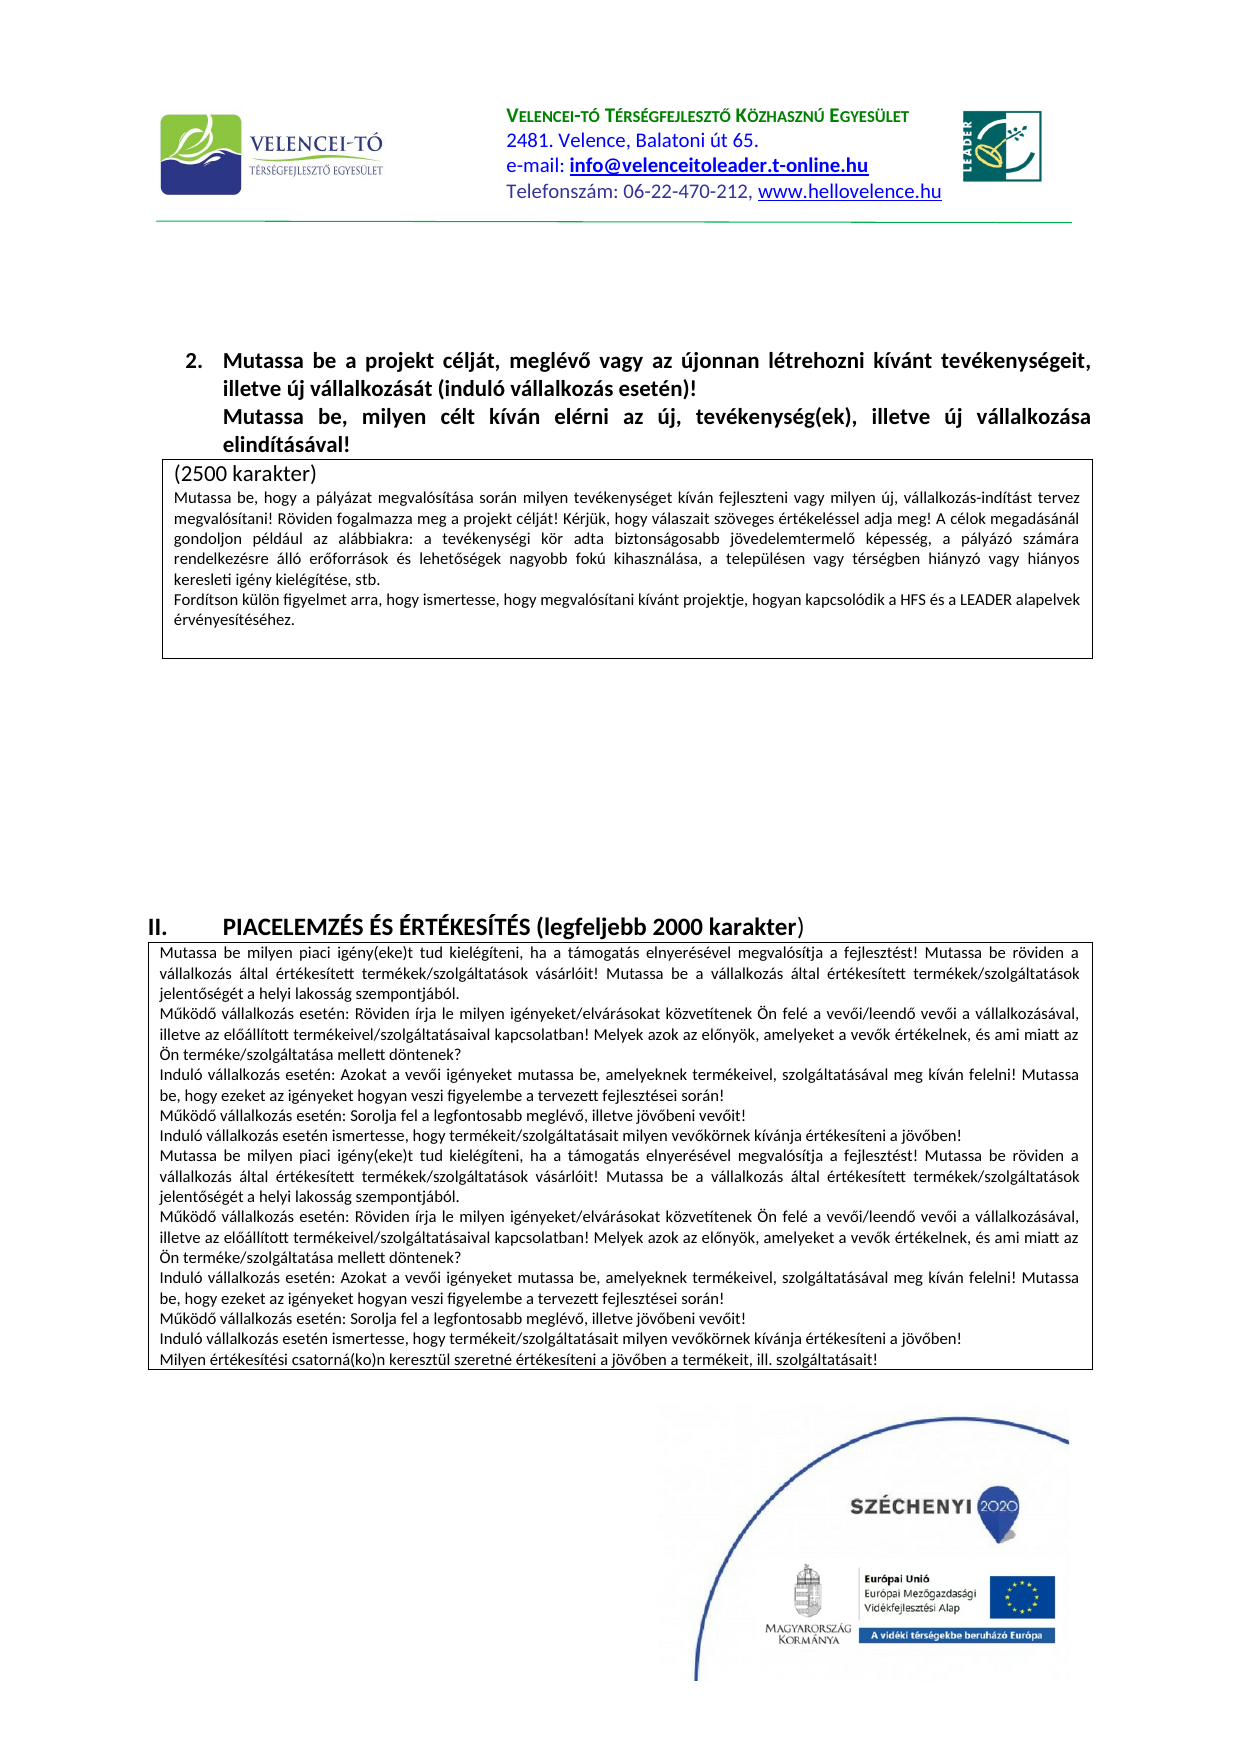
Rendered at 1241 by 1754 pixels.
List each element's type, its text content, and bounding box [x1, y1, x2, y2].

picture [158, 101, 387, 206]
list PIACELEMZÉS ÉS ÉRTÉKESÍTÉS (legfeljebb 2000 karakter) [148, 911, 1093, 942]
table_header Mutassa be milyen piaci igény(eke)t tud kielégíteni, ha a támogatás elnyerésével megvalósítja a fejlesztést! Mutassa be röviden a vállalkozás által értékesített termékek/szolgáltatások vásárlóit! Mutassa be a vállalkozás által értékesített termékek/szolgáltatások jelentőségét a helyi lakosság szempontjából. Működő vállalkozás esetén: Röviden írja le milyen igényeket/elvárásokat közvetítenek Ön felé a vevői/leendő vevői a vállalkozásával, illetve az előállított termékeivel/szolgáltatásaival kapcsolatban! Melyek azok az előnyök, amelyeket a vevők értékelnek, és ami miatt az Ön terméke/szolgáltatása mellett döntenek? Induló vállalkozás esetén: Azokat a vevői igényeket mutassa be, amelyeknek termékeivel, szolgáltatásával meg kíván felelni! Mutassa be, hogy ezeket az igényeket hogyan veszi figyelembe a tervezett fejlesztései során! Működő vállalkozás esetén: Sorolja fel a legfontosabb meglévő, illetve jövőbeni vevőit! Induló vállalkozás esetén ismertesse, hogy termékeit/szolgáltatásait milyen vevőkörnek kívánja értékesíteni a jövőben! Mutassa be milyen piaci igény(eke)t tud kielégíteni, ha a támogatás elnyerésével megvalósítja a fejlesztést! Mutassa be röviden a vállalkozás által értékesített termékek/szolgáltatások vásárlóit! Mutassa be a vállalkozás által értékesített termékek/szolgáltatások jelentőségét a helyi lakosság szempontjából. Működő vállalkozás esetén: Röviden írja le milyen igényeket/elvárásokat közvetítenek Ön felé a vevői/leendő vevői a vállalkozásával, illetve az előállított termékeivel/szolgáltatásaival kapcsolatban! Melyek azok az előnyök, amelyeket a vevők értékelnek, és ami miatt az Ön terméke/szolgáltatása mellett döntenek? Induló vállalkozás esetén: Azokat a vevői igényeket mutassa be, amelyeknek termékeivel, szolgáltatásával meg kíván felelni! Mutassa be, hogy ezeket az igényeket hogyan veszi figyelembe a tervezett fejlesztései során! Működő vállalkozás esetén: Sorolja fel a legfontosabb meglévő, illetve jövőbeni vevőit! Induló vállalkozás esetén ismertesse, hogy termékeit/szolgáltatásait milyen vevőkörnek kívánja értékesíteni a jövőben! Milyen értékesítési csatorná(ko)n keresztül szeretné értékesíteni a jövőben a termékeit, ill. szolgáltatásait! [149, 943, 1092, 1369]
picture [953, 102, 1050, 190]
list Mutassa be a projekt célját, meglévő vagy az újonnan létrehozni kívánt tevékenységeit, illetve új vállalkozását (induló vállalkozás esetén)! [185, 346, 1093, 402]
table_header (2500 karakter) Mutassa be, hogy a pályázat megvalósítása során milyen tevékenységet kíván fejleszteni vagy milyen új, vállalkozás-indítást tervez megvalósítani! Röviden fogalmazza meg a projekt célját! Kérjük, hogy válaszait szöveges értékeléssel adja meg! A célok megadásánál gondoljon például az alábbiakra: a tevékenységi kör adta biztonságosabb jövedelemtermelő képesség, a pályázó számára rendelkezésre álló erőforrások és lehetőségek nagyobb fokú kihasználása, a településen vagy térségben hiányzó vagy hiányos keresleti igény kielégítése, stb. Fordítson külön figyelmet arra, hogy ismertesse, hogy megvalósítani kívánt projektje, hogyan kapcsolódik a HFS és a LEADER alapelvek érvényesítéséhez. [163, 460, 1092, 658]
list Mutassa be, milyen célt kíván elérni az új, tevékenység(ek), illetve új vállalkozása elindításával! [223, 402, 1093, 458]
picture [658, 1403, 1070, 1681]
